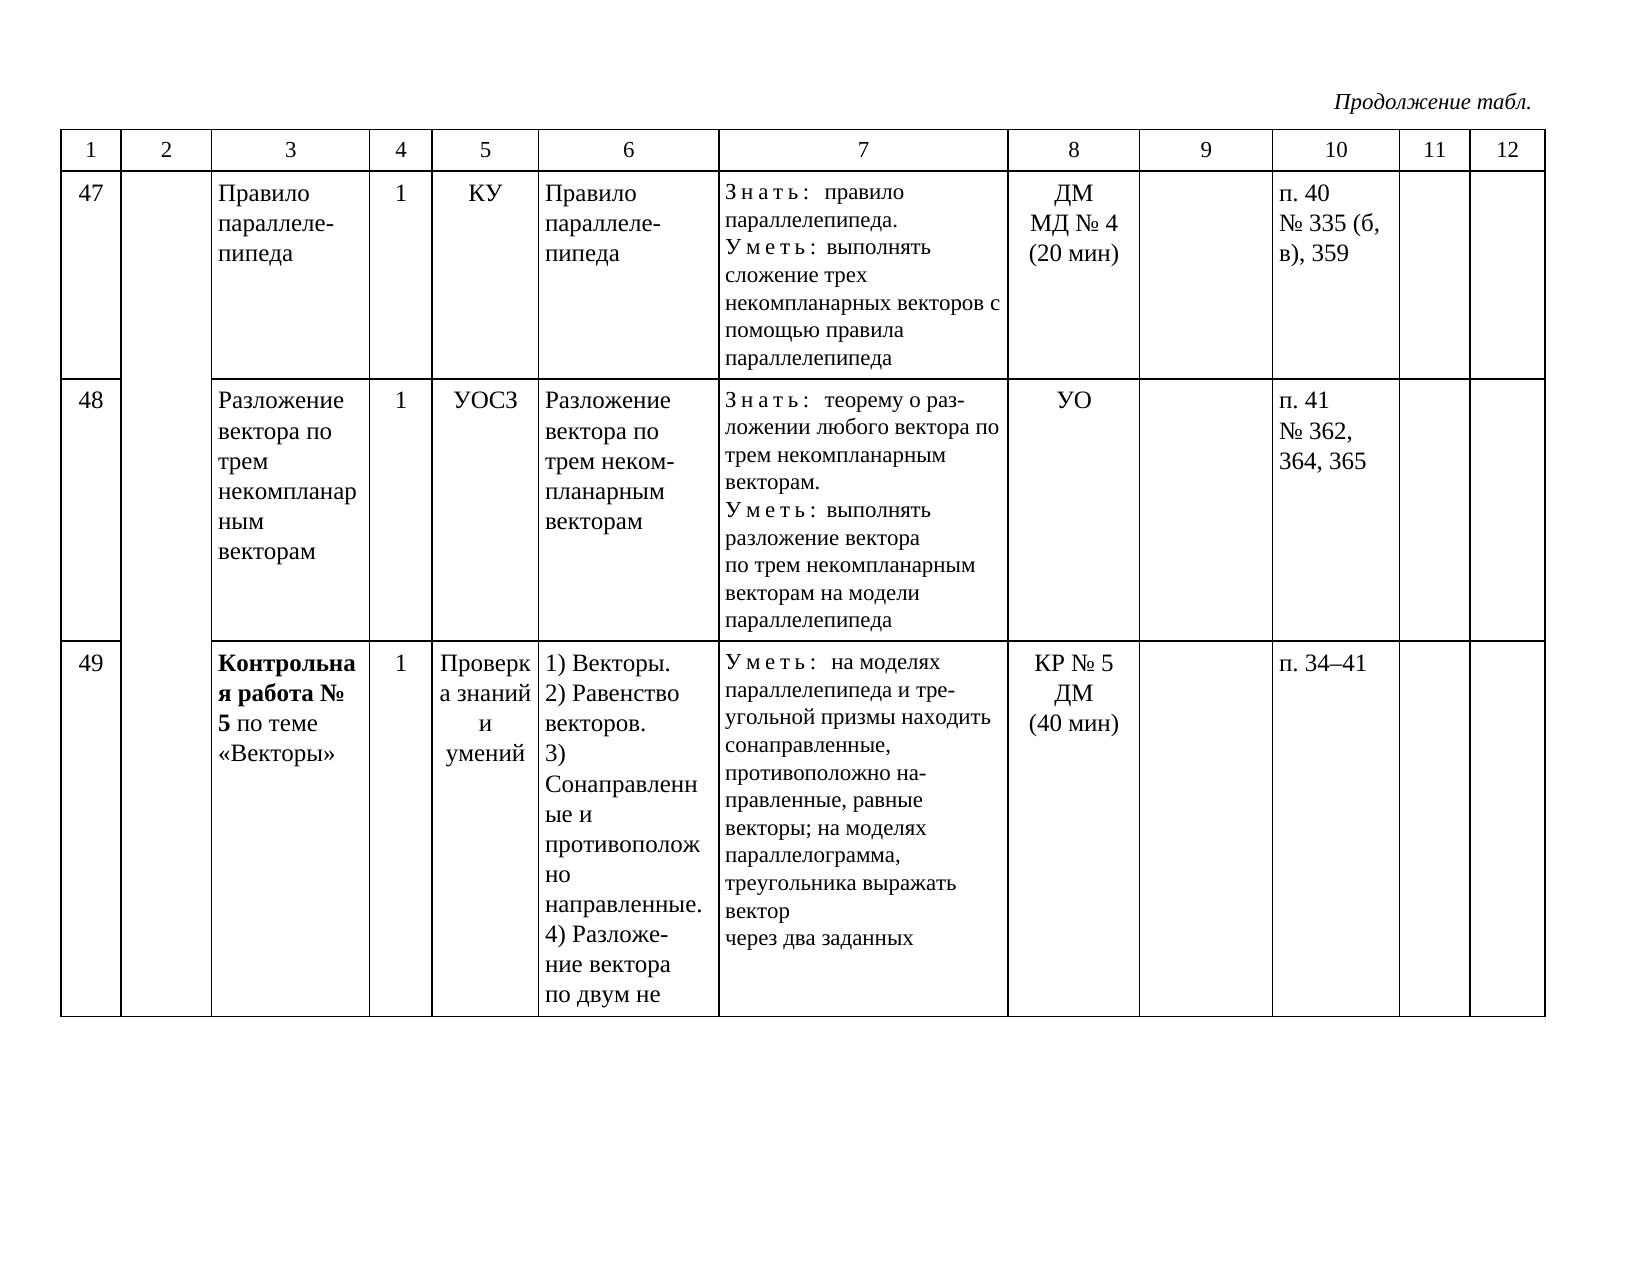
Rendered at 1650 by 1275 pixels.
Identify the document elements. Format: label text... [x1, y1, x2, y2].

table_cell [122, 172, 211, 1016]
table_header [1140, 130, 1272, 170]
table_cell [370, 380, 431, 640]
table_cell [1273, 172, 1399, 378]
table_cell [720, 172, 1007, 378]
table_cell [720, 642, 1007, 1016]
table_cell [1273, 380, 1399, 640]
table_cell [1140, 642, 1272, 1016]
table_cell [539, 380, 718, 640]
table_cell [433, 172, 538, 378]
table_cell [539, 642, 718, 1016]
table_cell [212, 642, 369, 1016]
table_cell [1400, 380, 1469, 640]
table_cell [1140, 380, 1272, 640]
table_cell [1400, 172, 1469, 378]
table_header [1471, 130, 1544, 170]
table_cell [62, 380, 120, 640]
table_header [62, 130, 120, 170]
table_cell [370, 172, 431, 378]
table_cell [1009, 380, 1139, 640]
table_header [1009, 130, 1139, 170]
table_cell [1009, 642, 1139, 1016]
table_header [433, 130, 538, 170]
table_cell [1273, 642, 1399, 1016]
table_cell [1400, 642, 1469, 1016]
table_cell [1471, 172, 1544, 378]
text Продолжение табл. [74, 88, 1532, 115]
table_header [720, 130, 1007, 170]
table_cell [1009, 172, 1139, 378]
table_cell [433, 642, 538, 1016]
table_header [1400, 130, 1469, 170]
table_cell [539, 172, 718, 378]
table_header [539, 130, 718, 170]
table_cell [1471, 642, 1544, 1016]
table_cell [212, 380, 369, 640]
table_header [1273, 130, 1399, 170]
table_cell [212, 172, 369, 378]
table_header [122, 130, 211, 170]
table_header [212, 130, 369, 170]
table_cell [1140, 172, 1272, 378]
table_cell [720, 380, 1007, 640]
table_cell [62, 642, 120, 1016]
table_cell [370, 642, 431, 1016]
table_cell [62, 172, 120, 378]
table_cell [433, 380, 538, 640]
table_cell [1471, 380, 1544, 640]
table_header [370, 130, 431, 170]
